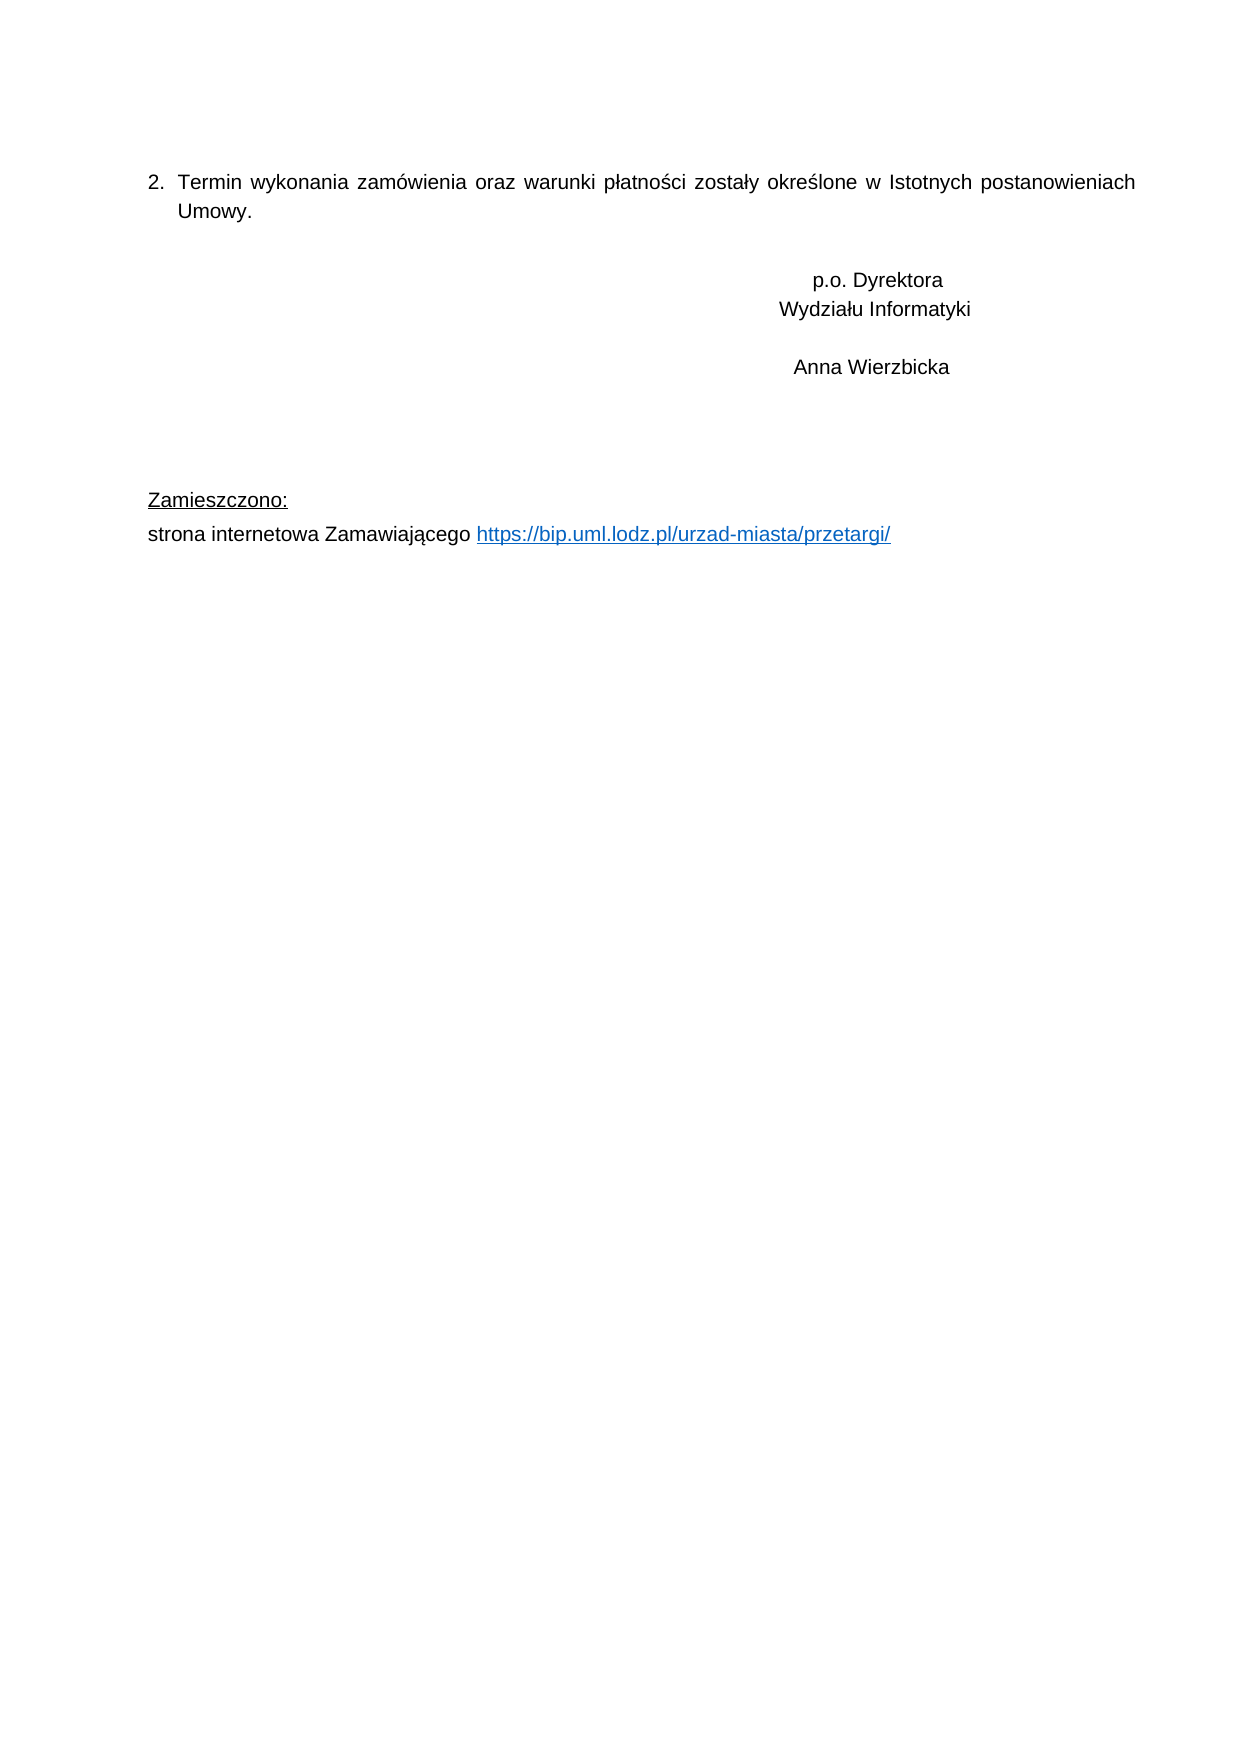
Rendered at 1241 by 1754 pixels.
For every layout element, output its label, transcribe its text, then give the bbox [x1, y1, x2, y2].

text strona internetowa Zamawiającego https://bip.uml.lodz.pl/urzad-miasta/przetargi/ [148, 522, 1137, 546]
text Wydziału Informatyki [148, 297, 1137, 321]
text p.o. Dyrektora [148, 268, 1137, 292]
list Termin wykonania zamówienia oraz warunki płatności zostały określone w Istotnych postanowieniach Umowy. [148, 170, 1137, 223]
text Anna Wierzbicka [148, 354, 1137, 378]
text Zamieszczono: [148, 487, 1137, 511]
